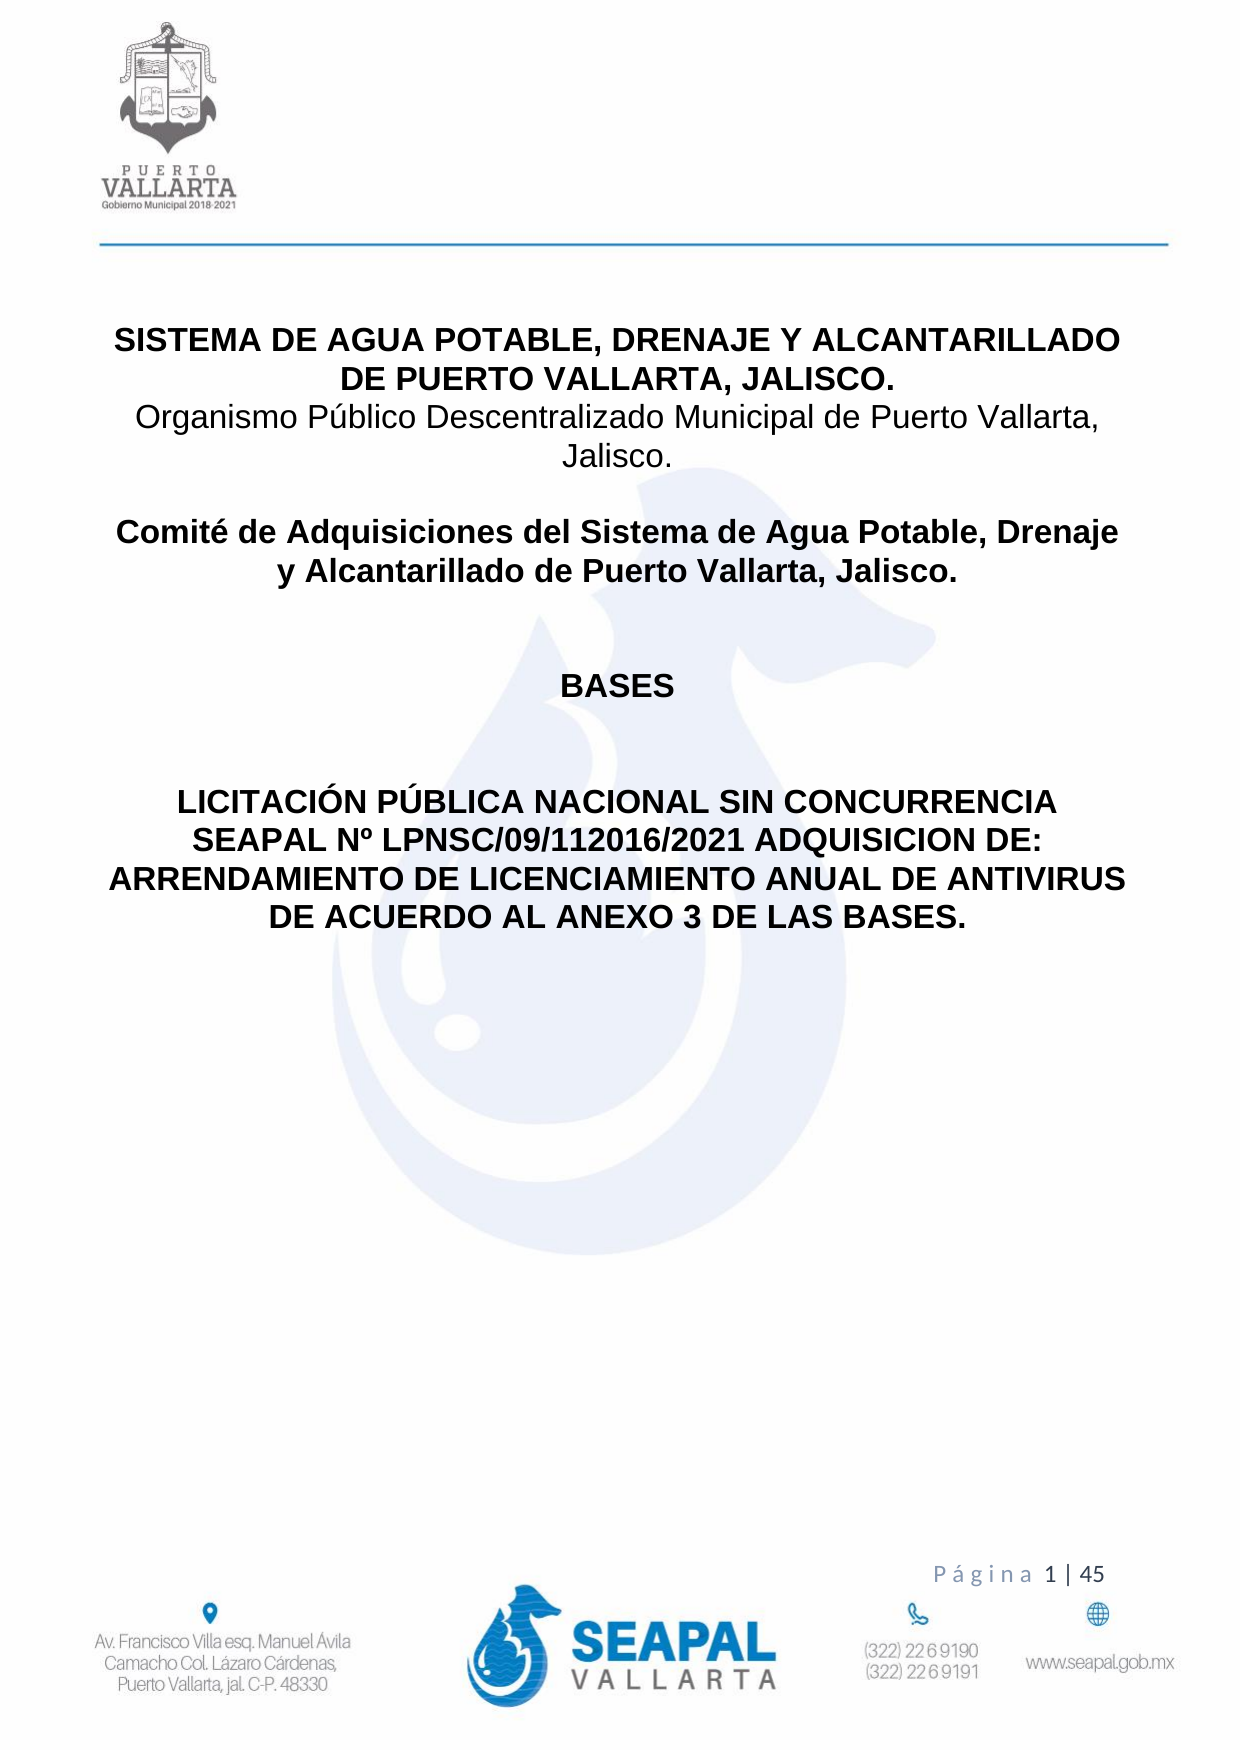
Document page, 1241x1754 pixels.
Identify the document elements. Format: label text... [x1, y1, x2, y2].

text LICITACIÓN PÚBLICA NACIONAL SIN CONCURRENCIA [103, 782, 1132, 820]
text SEAPAL Nº LPNSC/09/112016/2021 ADQUISICION DE: ARRENDAMIENTO DE LICENCIAMIENTO ANUAL DE ANTIVIRUS DE ACUERDO AL ANEXO 3 DE LAS BASES. [103, 820, 1132, 935]
text SISTEMA DE AGUA POTABLE, DRENAJE Y ALCANTARILLADO DE PUERTO VALLARTA, JALISCO. [103, 320, 1132, 397]
text BASES [103, 666, 1132, 705]
picture [0, 0, 1241, 1750]
text Comité de Adquisiciones del Sistema de Agua Potable, Drenaje y Alcantarillado de Puerto Vallarta, Jalisco. [103, 513, 1132, 589]
text Organismo Público Descentralizado Municipal de Puerto Vallarta, Jalisco. [103, 397, 1132, 474]
